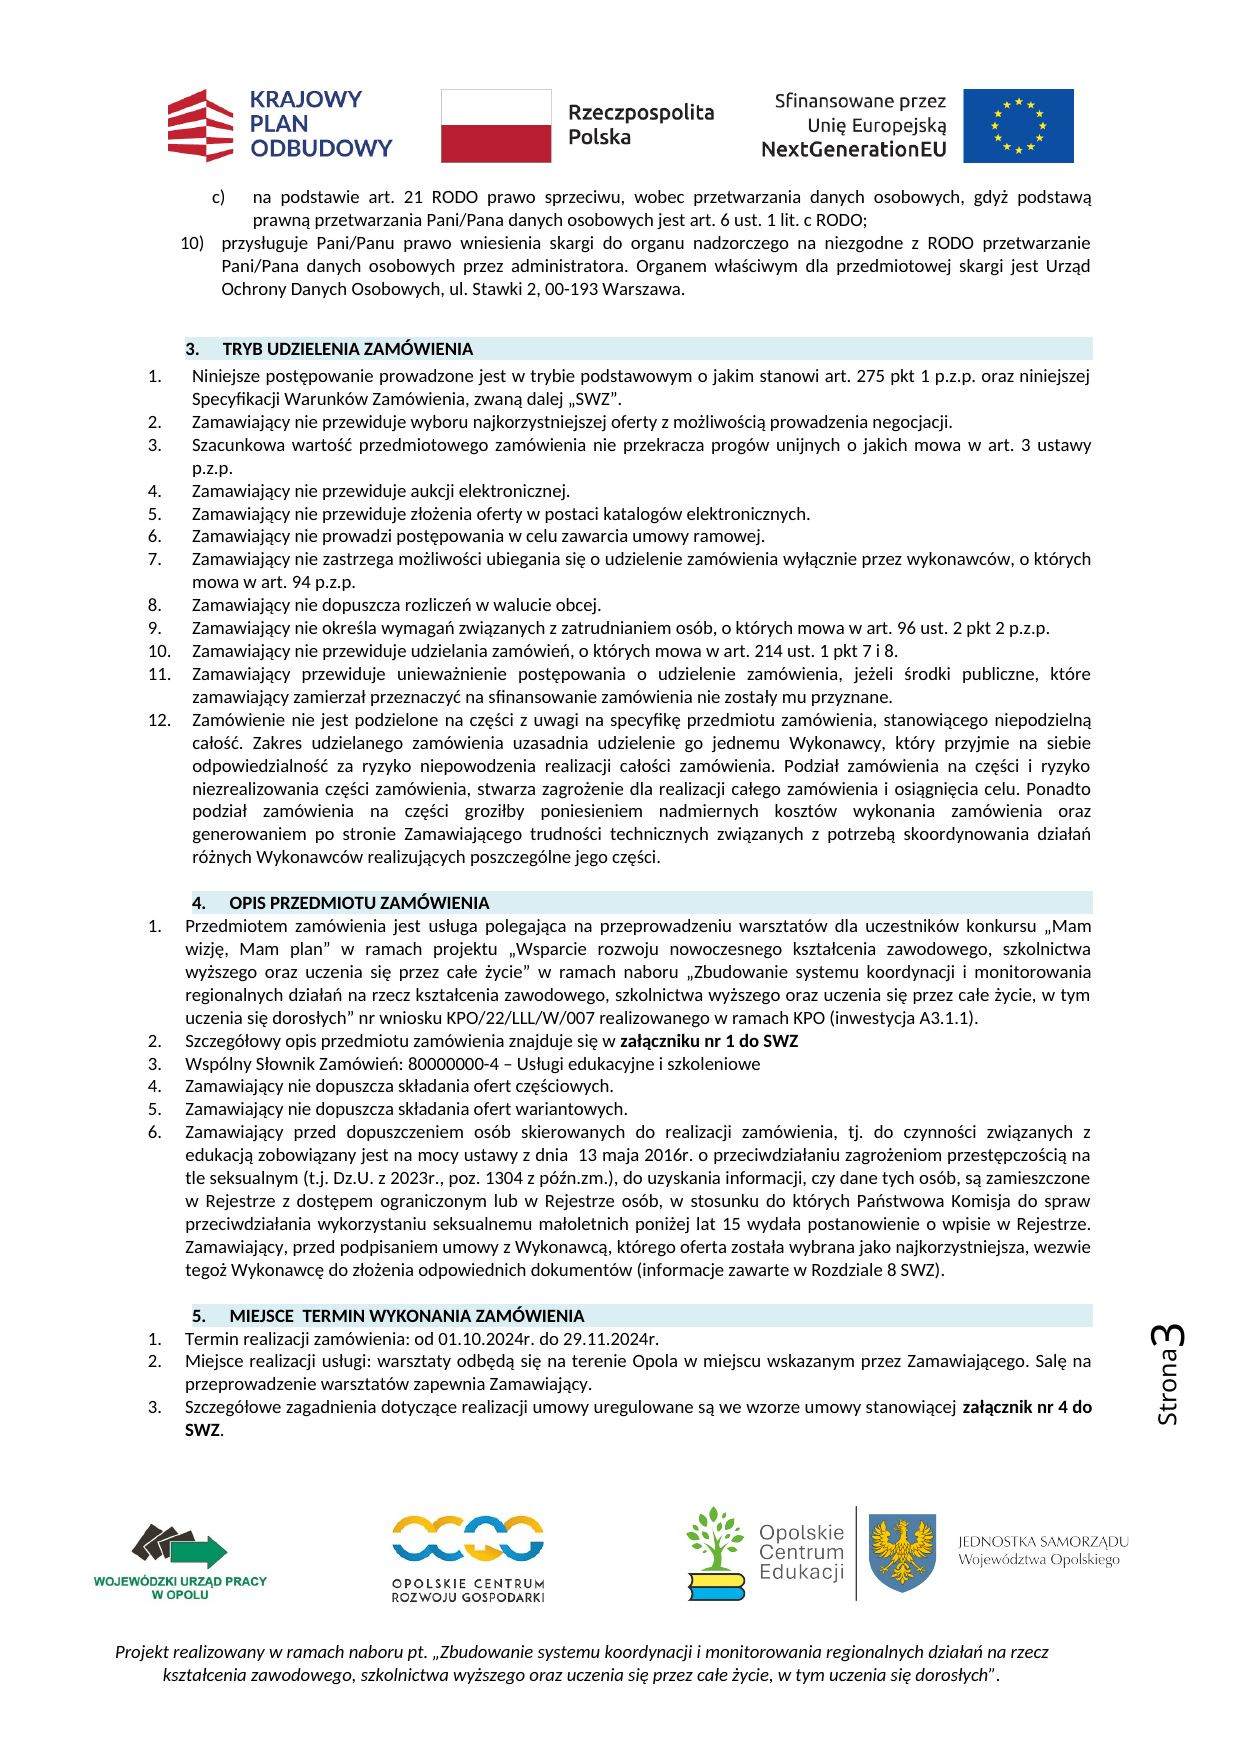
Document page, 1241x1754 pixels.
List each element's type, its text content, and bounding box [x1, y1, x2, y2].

list Zamawiający nie przewiduje złożenia oferty w postaci katalogów elektronicznych. [148, 502, 1093, 524]
list Zamawiający nie przewiduje wyboru najkorzystniejszej oferty z możliwością prowadzenia negocjacji. [148, 410, 1093, 433]
list Szczegółowe zagadnienia dotyczące realizacji umowy uregulowane są we wzorze umowy stanowiącej załącznik nr 4 do SWZ. [148, 1395, 1093, 1441]
list Zamawiający przewiduje unieważnienie postępowania o udzielenie zamówienia, jeżeli środki publiczne, które zamawiający zamierzał przeznaczyć na sfinansowanie zamówienia nie zostały mu przyznane. [148, 662, 1093, 708]
list przysługuje Pani/Panu prawo wniesienia skargi do organu nadzorczego na niezgodne z RODO przetwarzanie Pani/Pana danych osobowych przez administratora. Organem właściwym dla przedmiotowej skargi jest Urząd Ochrony Danych Osobowych, ul. Stawki 2, 00-193 Warszawa. [180, 231, 1093, 299]
list Wspólny Słownik Zamówień: 80000000-4 – Usługi edukacyjne i szkoleniowe [148, 1052, 1093, 1074]
list Zamawiający przed dopuszczeniem osób skierowanych do realizacji zamówienia, tj. do czynności związanych z edukacją zobowiązany jest na mocy ustawy z dnia 13 maja 2016r. o przeciwdziałaniu zagrożeniom przestępczością na tle seksualnym (t.j. Dz.U. z 2023r., poz. 1304 z późn.zm.), do uzyskania informacji, czy dane tych osób, są zamieszczone w Rejestrze z dostępem ograniczonym lub w Rejestrze osób, w stosunku do których Państwowa Komisja do spraw przeciwdziałania wykorzystaniu seksualnemu małoletnich poniżej lat 15 wydała postanowienie o wpisie w Rejestrze. Zamawiający, przed podpisaniem umowy z Wykonawcą, którego oferta została wybrana jako najkorzystniejsza, wezwie tegoż Wykonawcę do złożenia odpowiednich dokumentów (informacje zawarte w Rozdziale 8 SWZ). [148, 1120, 1093, 1281]
list Zamawiający nie dopuszcza rozliczeń w walucie obcej. [148, 593, 1093, 616]
picture [384, 1509, 552, 1615]
picture [89, 1498, 273, 1630]
picture [147, 66, 1093, 185]
list Szacunkowa wartość przedmiotowego zamówienia nie przekracza progów unijnych o jakich mowa w art. 3 ustawy p.z.p. [148, 433, 1093, 479]
list Termin realizacji zamówienia: od 01.10.2024r. do 29.11.2024r. [148, 1327, 1093, 1349]
list Niniejsze postępowanie prowadzone jest w trybie podstawowym o jakim stanowi art. 275 pkt 1 p.z.p. oraz niniejszej Specyfikacji Warunków Zamówienia, zwaną dalej „SWZ”. [148, 364, 1093, 410]
list Miejsce realizacji usługi: warsztaty odbędą się na terenie Opola w miejscu wskazanym przez Zamawiającego. Salę na przeprowadzenie warsztatów zapewnia Zamawiający. [148, 1349, 1093, 1395]
list Zamawiający nie prowadzi postępowania w celu zawarcia umowy ramowej. [148, 524, 1093, 547]
list Zamówienie nie jest podzielone na części z uwagi na specyfikę przedmiotu zamówienia, stanowiącego niepodzielną całość. Zakres udzielanego zamówienia uzasadnia udzielenie go jednemu Wykonawcy, który przyjmie na siebie odpowiedzialność za ryzyko niepowodzenia realizacji całości zamówienia. Podział zamówienia na części i ryzyko niezrealizowania części zamówienia, stwarza zagrożenie dla realizacji całego zamówienia i osiągnięcia celu. Ponadto podział zamówienia na części groziłby poniesieniem nadmiernych kosztów wykonania zamówienia oraz generowaniem po stronie Zamawiającego trudności technicznych związanych z potrzebą skoordynowania działań różnych Wykonawców realizujących poszczególne jego części. [148, 708, 1093, 868]
list Zamawiający nie przewiduje udzielania zamówień, o których mowa w art. 214 ust. 1 pkt 7 i 8. [148, 639, 1093, 662]
picture [686, 1506, 1129, 1601]
list Zamawiający nie przewiduje aukcji elektronicznej. [148, 479, 1093, 502]
list TRYB UDZIELENIA ZAMÓWIENIA [185, 337, 1093, 360]
list Zamawiający nie dopuszcza składania ofert wariantowych. [148, 1097, 1093, 1120]
list Przedmiotem zamówienia jest usługa polegająca na przeprowadzeniu warsztatów dla uczestników konkursu „Mam wizję, Mam plan” w ramach projektu „Wsparcie rozwoju nowoczesnego kształcenia zawodowego, szkolnictwa wyższego oraz uczenia się przez całe życie” w ramach naboru „Zbudowanie systemu koordynacji i monitorowania regionalnych działań na rzecz kształcenia zawodowego, szkolnictwa wyższego oraz uczenia się przez całe życie, w tym uczenia się dorosłych” nr wniosku KPO/22/LLL/W/007 realizowanego w ramach KPO (inwestycja A3.1.1). [148, 914, 1093, 1029]
list Szczegółowy opis przedmiotu zamówienia znajduje się w załączniku nr 1 do SWZ [148, 1029, 1093, 1052]
list MIEJSCE TERMIN WYKONANIA ZAMÓWIENIA [192, 1304, 1093, 1327]
list Zamawiający nie dopuszcza składania ofert częściowych. [148, 1074, 1093, 1097]
list Zamawiający nie zastrzega możliwości ubiegania się o udzielenie zamówienia wyłącznie przez wykonawców, o których mowa w art. 94 p.z.p. [148, 547, 1093, 593]
list na podstawie art. 21 RODO prawo sprzeciwu, wobec przetwarzania danych osobowych, gdyż podstawą prawną przetwarzania Pani/Pana danych osobowych jest art. 6 ust. 1 lit. c RODO; [212, 185, 1093, 231]
list OPIS PRZEDMIOTU ZAMÓWIENIA [192, 891, 1093, 914]
list Zamawiający nie określa wymagań związanych z zatrudnianiem osób, o których mowa w art. 96 ust. 2 pkt 2 p.z.p. [148, 616, 1093, 639]
